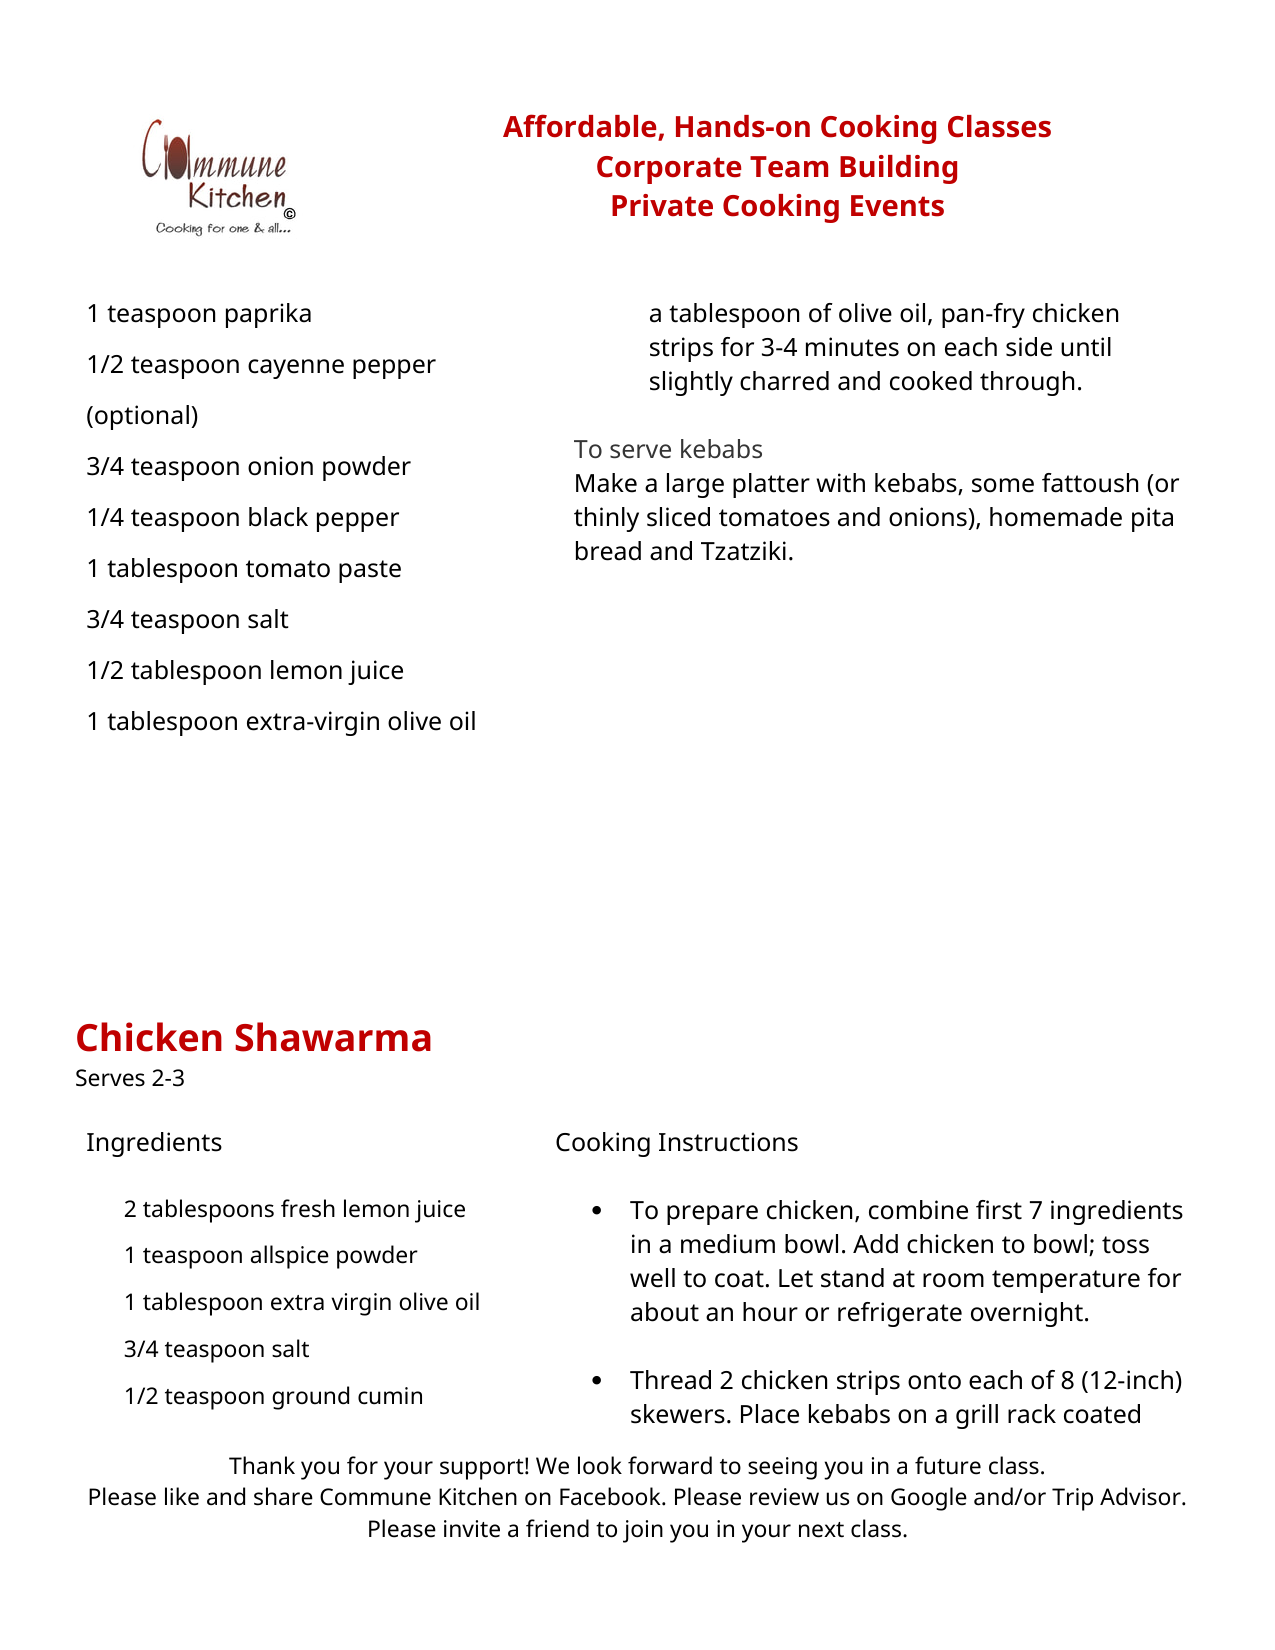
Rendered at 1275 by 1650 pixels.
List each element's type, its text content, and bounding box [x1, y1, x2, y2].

picture [86, 75, 340, 265]
text Chicken Shawarma [75, 1011, 1200, 1062]
text Serves 2-3 [75, 1062, 1200, 1093]
